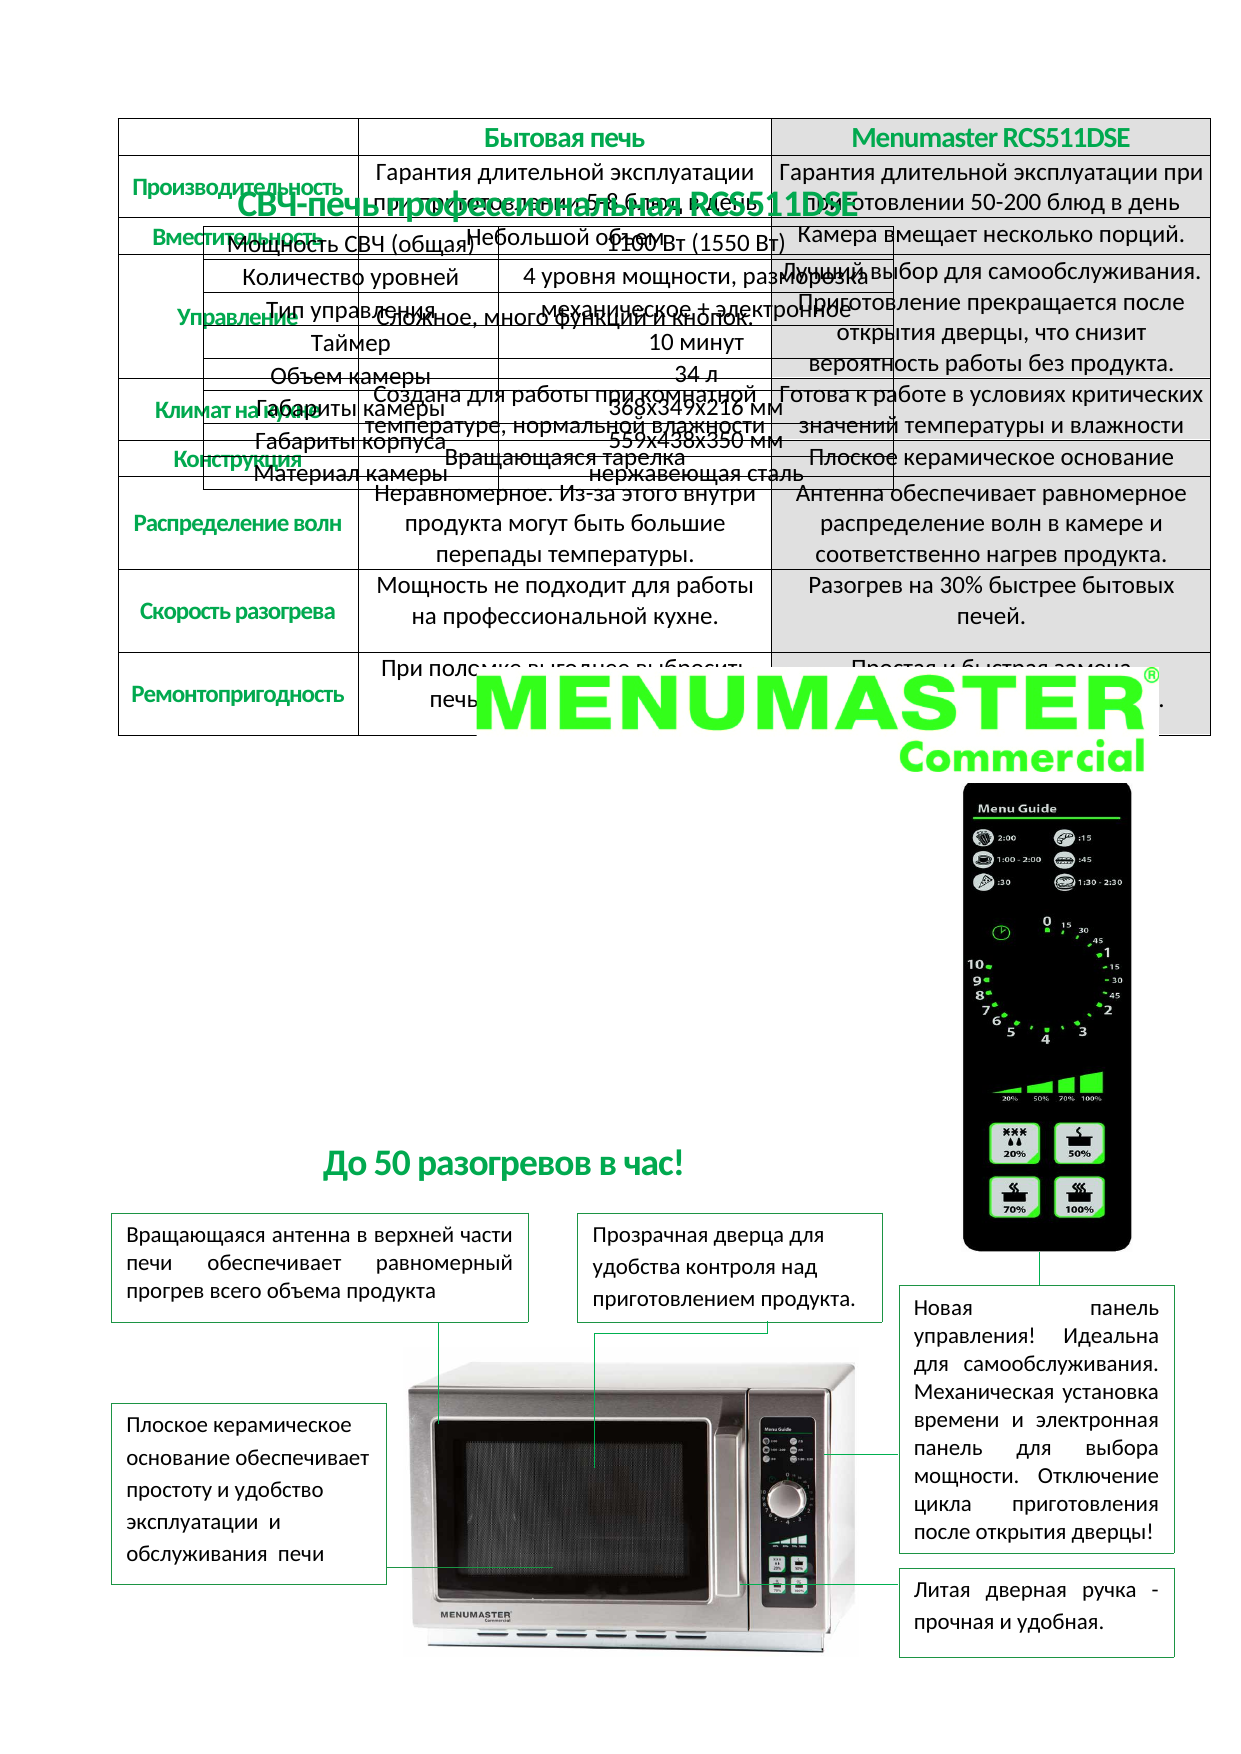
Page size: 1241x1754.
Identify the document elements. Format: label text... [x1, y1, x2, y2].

table_cell Неравномерное. Из-за этого внутри продукта могут быть большие перепады температуры. [359, 490, 771, 569]
table_cell Управление [119, 255, 203, 377]
table_header [119, 119, 358, 155]
table_cell Антенна обеспечивает равномерное распределение волн в камере и соответственно нагрев продукта. [772, 477, 1210, 569]
table_cell 10 минут [499, 326, 893, 357]
table_cell Простая и быстрая замена поврежденных комплектующих. [772, 653, 1210, 734]
table_cell Разогрев на 30% быстрее бытовых печей. [772, 570, 1210, 652]
table_cell Плоское керамическое основание [894, 441, 1210, 476]
table_cell Материал камеры [204, 457, 498, 489]
table_cell Распределение волн [119, 477, 358, 569]
table_cell Гарантия длительной эксплуатации при приготовлении 5-8 блюд в день [359, 156, 771, 180]
table_header Бытовая печь [359, 119, 771, 155]
table_cell Конструкция [119, 441, 203, 476]
table_cell Готова к работе в условиях критических значений температуры и влажности [894, 379, 1210, 439]
table_cell Мощность не подходит для работы на профессиональной кухне. [359, 570, 771, 652]
table_cell Вместительность [119, 218, 203, 254]
table_cell Гарантия длительной эксплуатации при приготовлении 50-200 блюд в день [772, 156, 1210, 217]
table_cell 4 уровня мощности, разморозка [499, 260, 893, 292]
table_cell 368х349х216 мм [499, 391, 893, 423]
picture [403, 1347, 860, 1657]
table_cell Лучший выбор для самообслуживания. Приготовление прекращается после открытия дверцы, что снизит вероятность работы без продукта. [894, 255, 1210, 377]
table_cell Тип управления [204, 293, 498, 325]
table_cell 559х438х350 мм [499, 424, 893, 456]
table_cell Мощность СВЧ (общая) [204, 227, 498, 259]
table_cell Объем камеры [204, 359, 498, 390]
table_cell Климат на кухне [119, 379, 203, 439]
table_cell Ремонтопригодность [119, 653, 358, 734]
table_cell При поломке выгоднее выбросить печь, чем ремонтировать [359, 653, 771, 734]
table_cell механическое + электронное [499, 293, 893, 325]
table_cell Габариты корпуса [204, 424, 498, 456]
table_cell Габариты камеры [204, 391, 498, 423]
picture [476, 667, 1159, 772]
table_cell 1100 Вт (1550 Вт) [499, 227, 893, 259]
table_cell нержавеющая сталь [499, 457, 893, 489]
table_header СВЧ-печь профессиональная RCS511DSE [203, 180, 893, 226]
table_cell Камера вмещает несколько порций. [893, 218, 1210, 254]
picture [961, 783, 1133, 1252]
table_cell 34 л [499, 359, 893, 390]
table_header Menumaster RCS511DSE [772, 119, 1210, 155]
table_cell Таймер [204, 326, 498, 357]
table_cell Производительность [119, 156, 358, 217]
table_cell Количество уровней [204, 260, 498, 292]
table_cell Скорость разогрева [119, 570, 358, 652]
